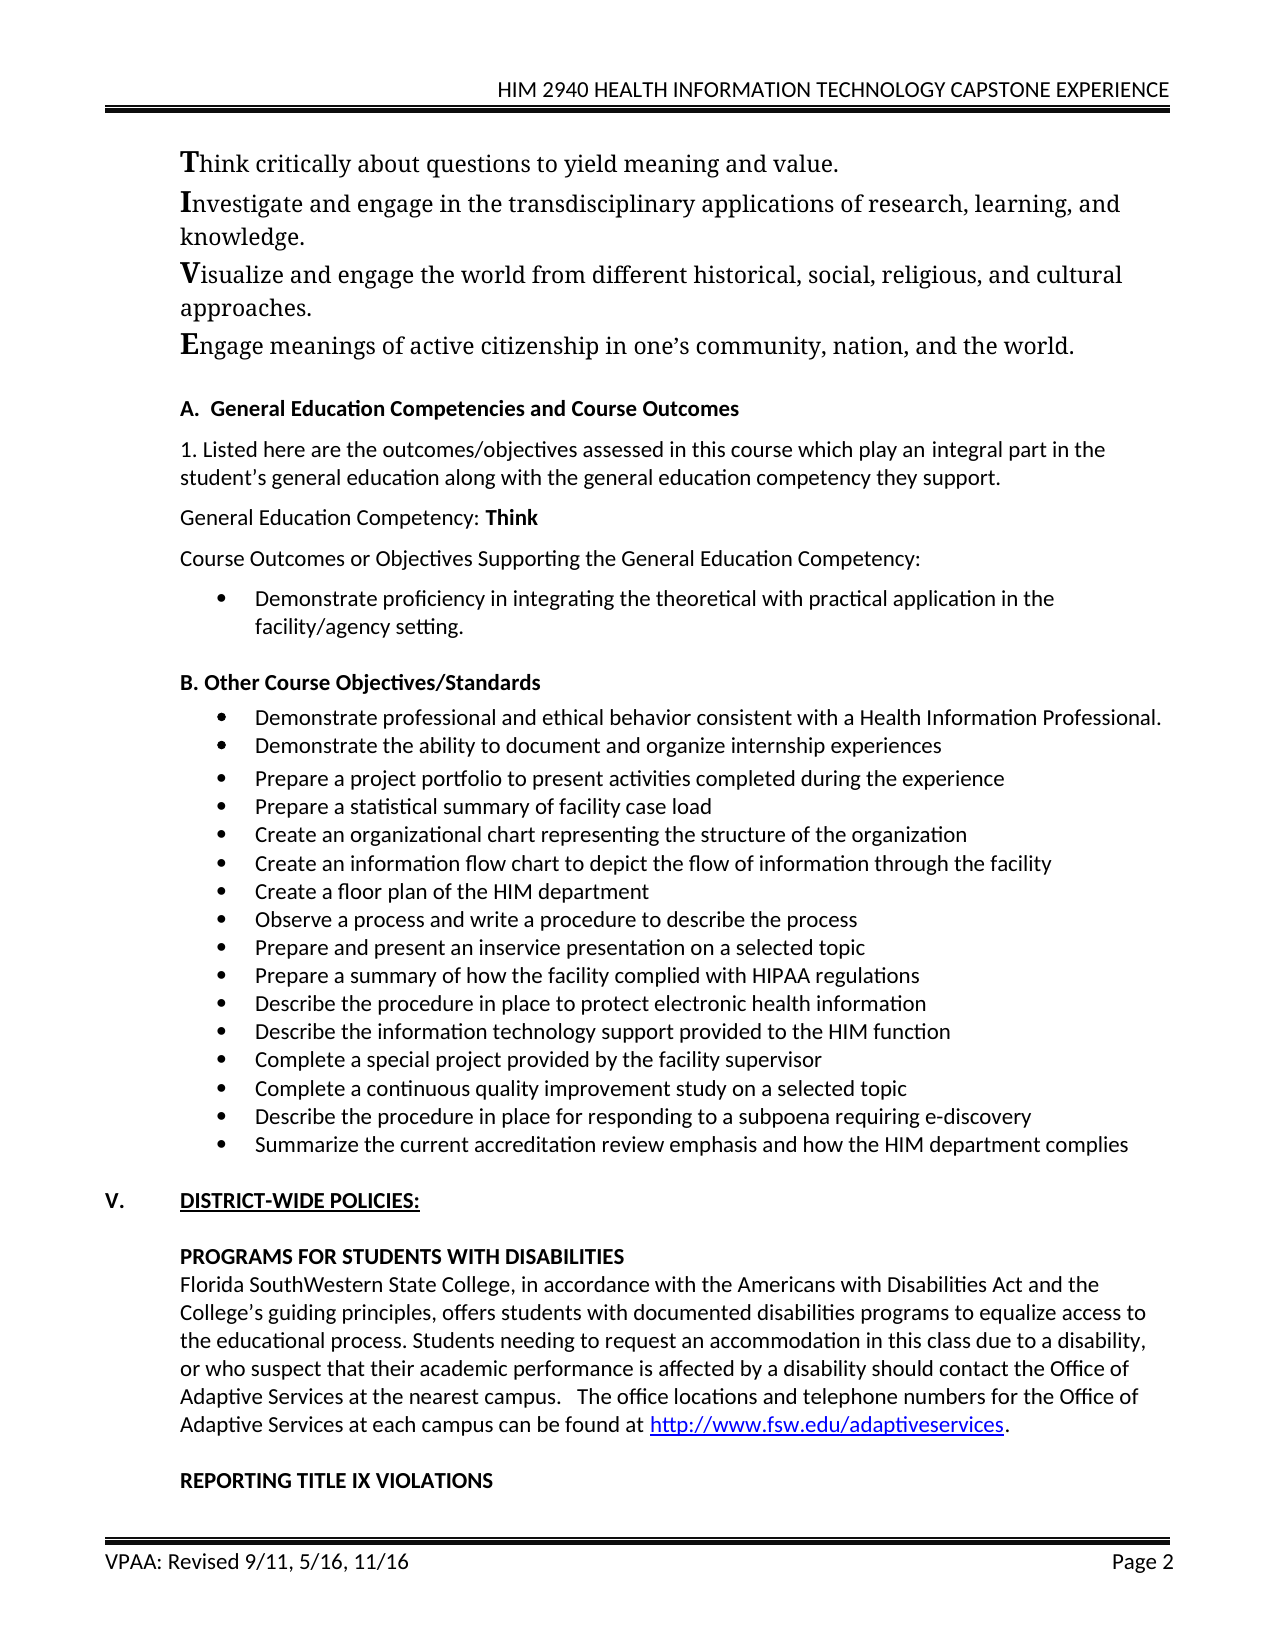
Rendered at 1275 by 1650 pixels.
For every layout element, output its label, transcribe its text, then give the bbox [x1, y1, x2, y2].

list Create an information flow chart to depict the flow of information through the facility [217, 849, 1170, 877]
list Complete a special project provided by the facility supervisor [217, 1046, 1170, 1073]
text Programs for Students with Disabilities [180, 1242, 1170, 1270]
list Prepare a statistical summary of facility case load [217, 792, 1170, 820]
text 1. Listed here are the outcomes/objectives assessed in this course which play an integral part in the student’s general education along with the general education competency they support. [180, 435, 1170, 491]
text REPORTING TITLE IX VIOLATIONS [180, 1466, 1170, 1494]
text Visualize and engage the world from different historical, social, religious, and cultural approaches. [180, 252, 1170, 323]
text Course Outcomes or Objectives Supporting the General Education Competency: [105, 544, 1170, 572]
list Describe the procedure in place for responding to a subpoena requiring e-discovery [217, 1102, 1170, 1130]
text General Education Competency: Think [105, 503, 1170, 531]
list Describe the information technology support provided to the HIM function [217, 1017, 1170, 1045]
list Prepare and present an inservice presentation on a selected topic [217, 933, 1170, 961]
text Florida SouthWestern State College, in accordance with the Americans with Disabilities Act and the College’s guiding principles, offers students with documented disabilities programs to equalize access to the educational process. Students needing to request an accommodation in this class due to a disability, or who suspect that their academic performance is affected by a disability should contact the Office of Adaptive Services at the nearest campus. The office locations and telephone numbers for the Office of Adaptive Services at each campus can be found at http://www.fsw.edu/adaptiveservices. [180, 1270, 1170, 1438]
list Demonstrate proficiency in integrating the theoretical with practical application in the facility/agency setting. [217, 584, 1170, 640]
text Investigate and engage in the transdisciplinary applications of research, learning, and knowledge. [180, 181, 1170, 252]
list Prepare a summary of how the facility complied with HIPAA regulations [217, 961, 1170, 989]
list Observe a process and write a procedure to describe the process [217, 905, 1170, 933]
text Engage meanings of active citizenship in one’s community, nation, and the world. [180, 323, 1170, 363]
list Create a floor plan of the HIM department [217, 877, 1170, 905]
list Summarize the current accreditation review emphasis and how the HIM department complies [217, 1130, 1170, 1158]
list Demonstrate professional and ethical behavior consistent with a Health Information Professional. [217, 703, 1170, 731]
text Think critically about questions to yield meaning and value. [180, 142, 1170, 181]
list DISTRICT-WIDE POLICIES: [105, 1186, 1170, 1214]
list Create an organizational chart representing the structure of the organization [217, 821, 1170, 848]
list Complete a continuous quality improvement study on a selected topic [217, 1074, 1170, 1102]
text B. Other Course Objectives/Standards [180, 668, 1170, 696]
list Prepare a project portfolio to present activities completed during the experience [217, 764, 1170, 792]
text A. General Education Competencies and Course Outcomes [105, 394, 1170, 422]
list Describe the procedure in place to protect electronic health information [217, 989, 1170, 1017]
list Demonstrate the ability to document and organize internship experiences [217, 731, 1170, 759]
